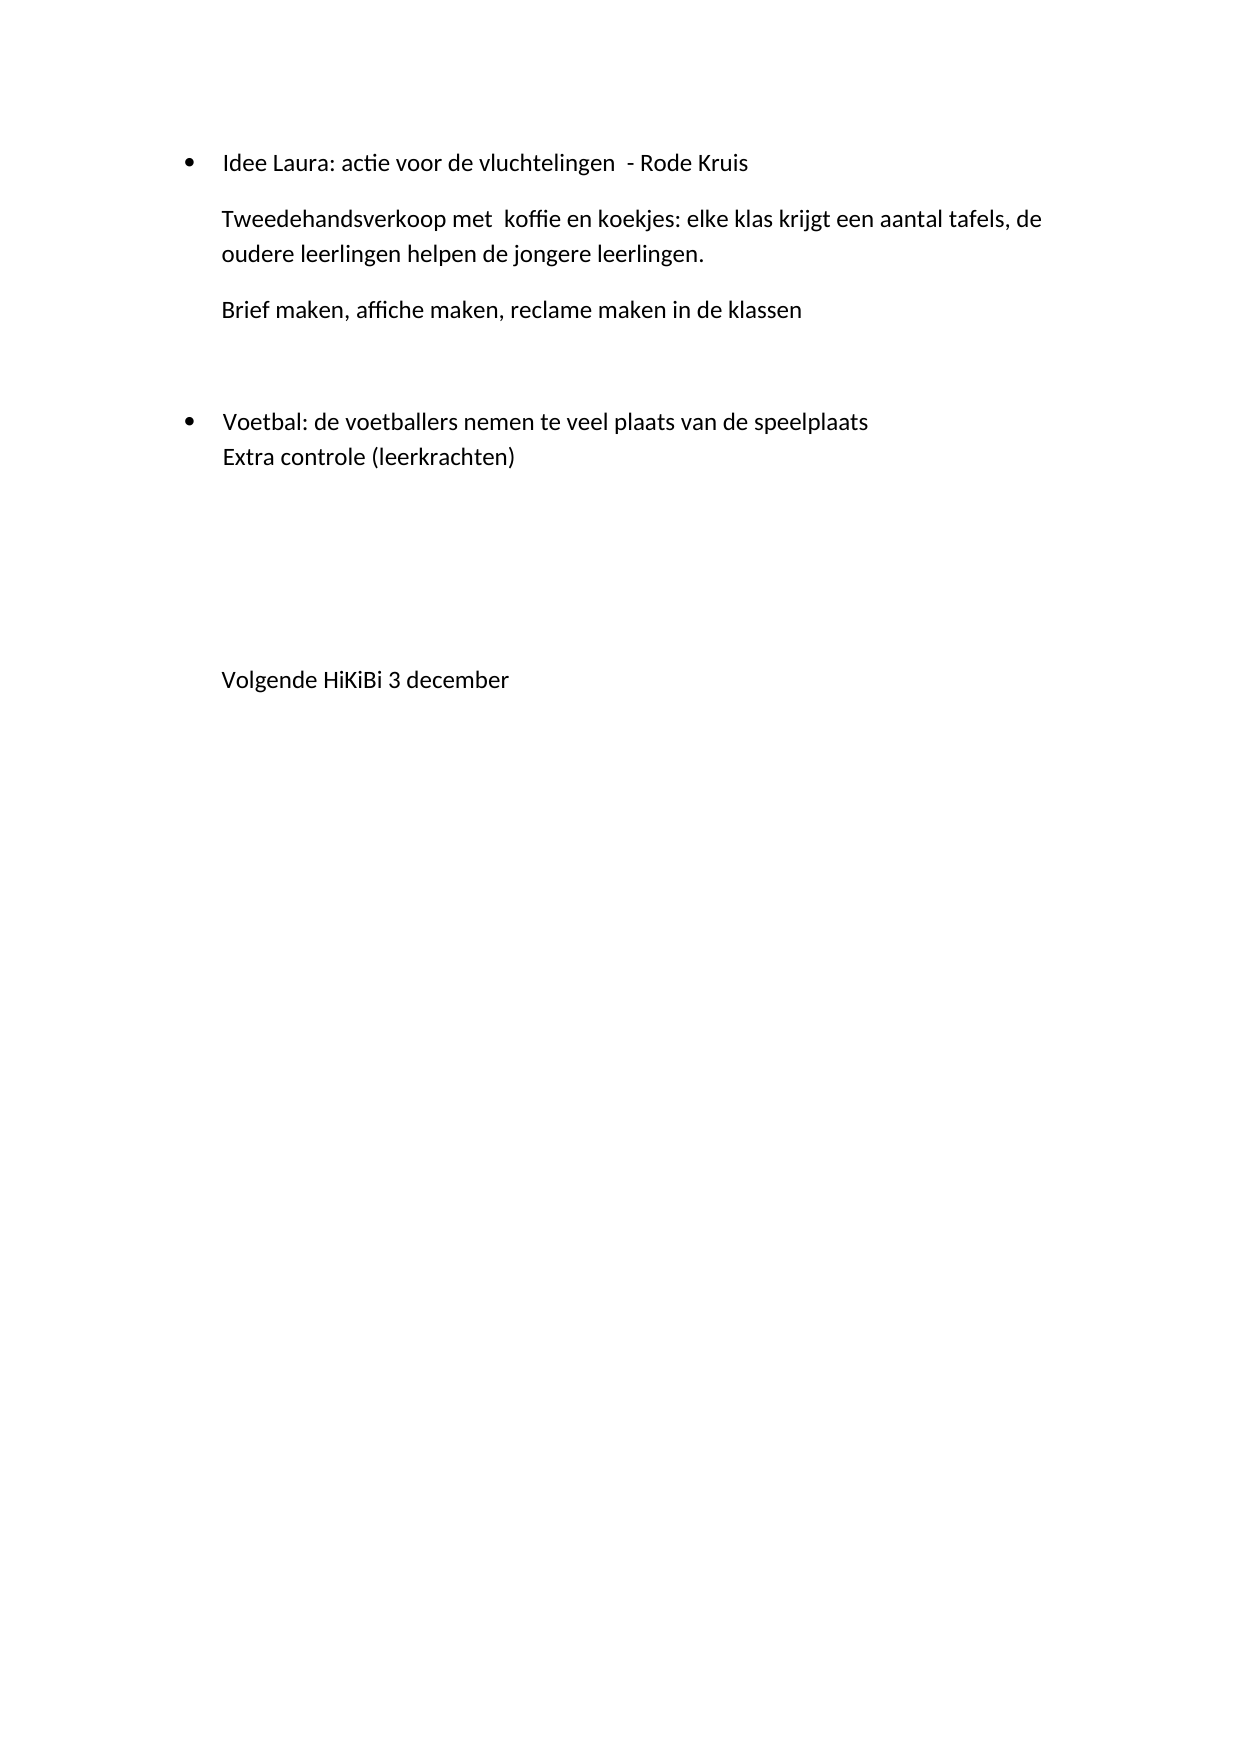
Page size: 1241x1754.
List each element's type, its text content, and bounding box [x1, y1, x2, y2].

text Tweedehandsverkoop met koffie en koekjes: elke klas krijgt een aantal tafels, de oudere leerlingen helpen de jongere leerlingen. [221, 203, 1093, 269]
list Idee Laura: actie voor de vluchtelingen - Rode Kruis [185, 148, 1093, 178]
text Volgende HiKiBi 3 december [221, 664, 1093, 695]
text Brief maken, affiche maken, reclame maken in de klassen [221, 294, 1093, 325]
list Extra controle (leerkrachten) [223, 441, 1093, 471]
list Voetbal: de voetballers nemen te veel plaats van de speelplaats [185, 406, 1093, 436]
